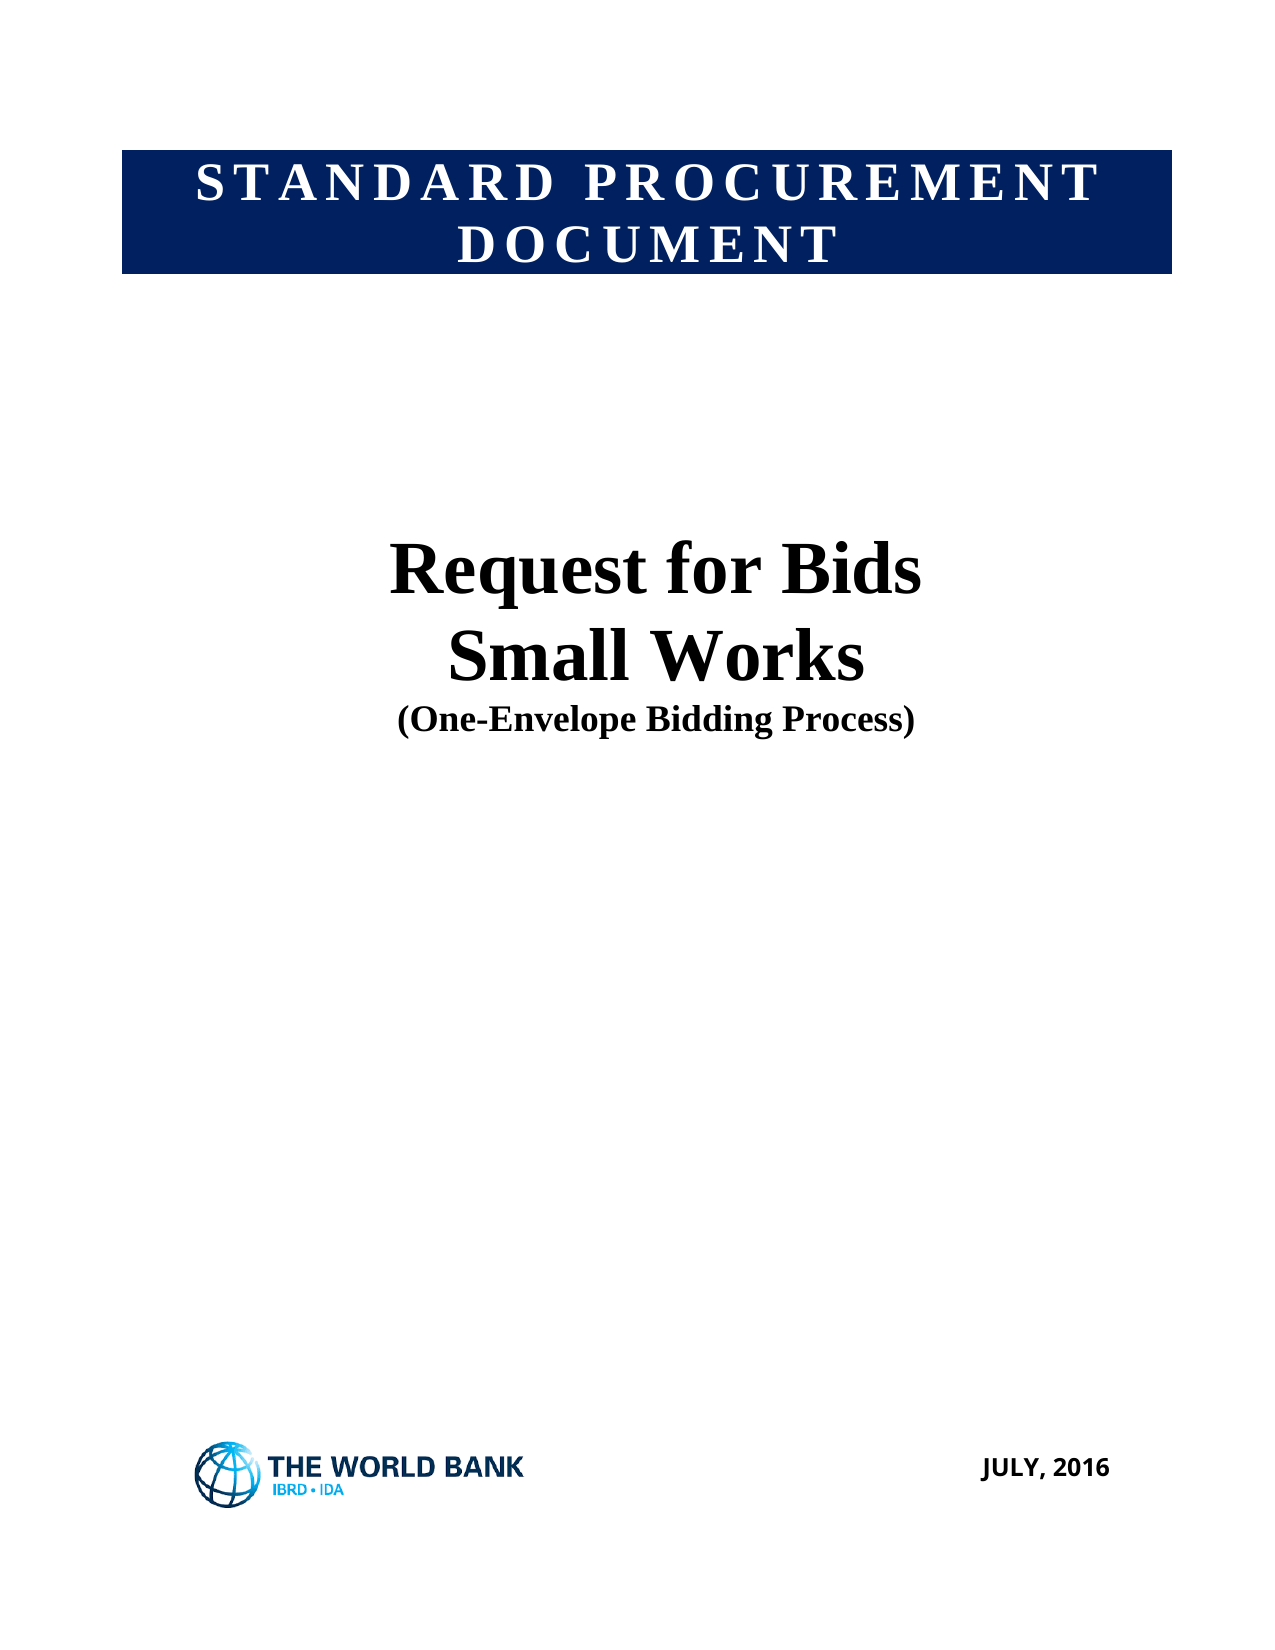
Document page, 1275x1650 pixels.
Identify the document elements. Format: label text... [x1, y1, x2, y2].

text Request for Bids [187, 524, 1125, 610]
text (One-Envelope Bidding Process) [187, 696, 1125, 739]
picture [187, 1429, 534, 1520]
text STANDARD PROCUREMENT DOCUMENT [122, 150, 1172, 274]
text Small Works [187, 610, 1125, 696]
